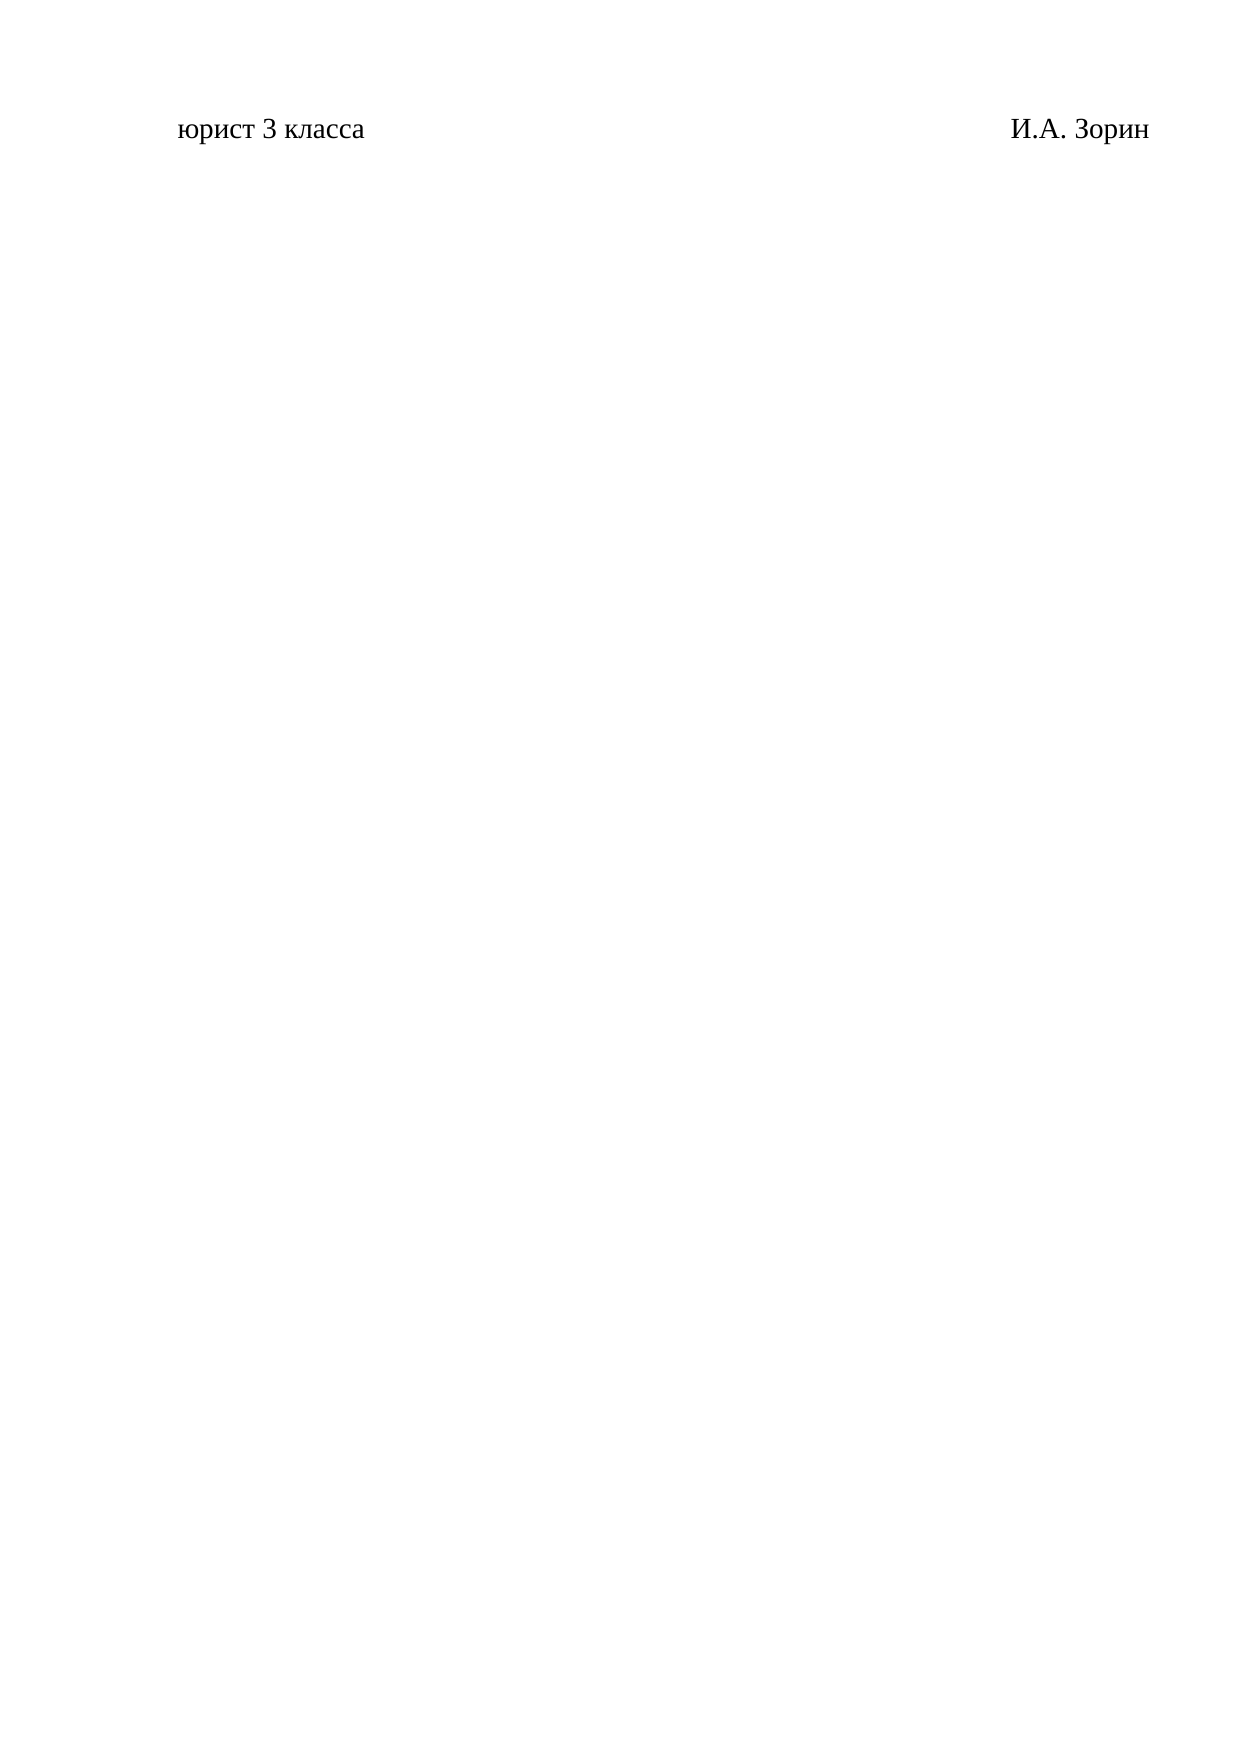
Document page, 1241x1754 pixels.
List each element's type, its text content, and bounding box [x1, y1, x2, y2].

text юрист 3 класса И.А. Зорин [177, 118, 1152, 143]
